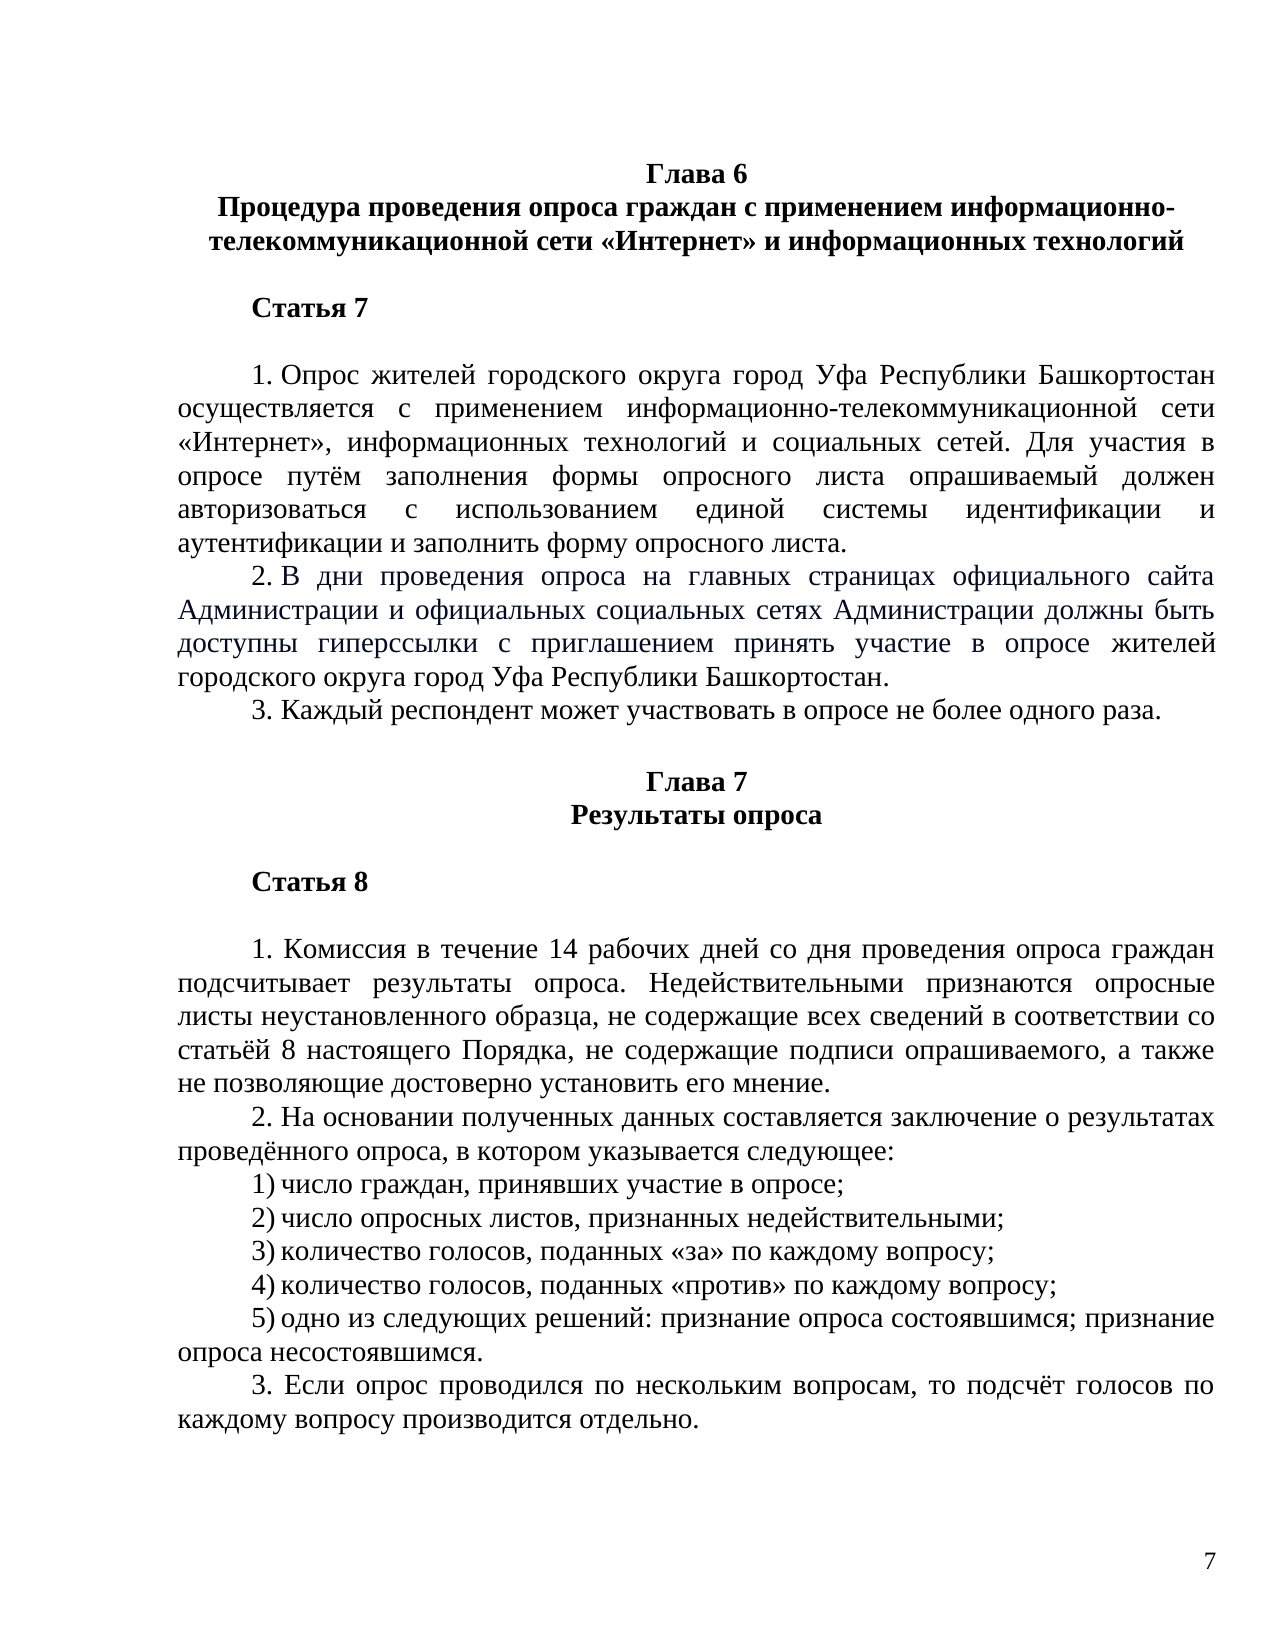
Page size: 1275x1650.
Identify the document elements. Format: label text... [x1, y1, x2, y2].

list количество голосов, поданных «против» по каждому вопросу; [177, 1267, 1216, 1300]
text 2. На основании полученных данных составляется заключение о результатах проведённого опроса, в котором указывается следующее: [177, 1099, 1216, 1166]
list В дни проведения опроса на главных страницах официального сайта Администрации и официальных социальных сетях Администрации должны быть доступны гиперссылки с приглашением принять участие в опросе жителей городского округа город Уфа Республики Башкортостан. [177, 659, 883, 692]
text Статья 7 [177, 290, 1216, 323]
text 1. Комиссия в течение 14 рабочих дней со дня проведения опроса граждан подсчитывает результаты опроса. Недействительными признаются опросные листы неустановленного образца, не содержащие всех сведений в соответствии со статьёй 8 настоящего Порядка, не содержащие подписи опрашиваемого, а также не позволяющие достоверно установить его мнение. [177, 931, 1216, 1099]
list Опрос жителей городского округа город Уфа Республики Башкортостан осуществляется с применением информационно-телекоммуникационной сети «Интернет», информационных технологий и социальных сетей. Для участия в опросе путём заполнения формы опросного листа опрашиваемый должен авторизоваться с использованием единой системы идентификации и аутентификации и заполнить форму опросного листа. [177, 357, 1216, 558]
text 3. Если опрос проводился по нескольким вопросам, то подсчёт голосов по каждому вопросу производится отдельно. [177, 1367, 1216, 1434]
text Результаты опроса [177, 797, 1216, 831]
text Статья 8 [177, 864, 1216, 898]
list количество голосов, поданных «за» по каждому вопросу; [177, 1233, 1216, 1267]
list В дни проведения опроса на главных страницах официального сайта Администрации и официальных социальных сетях Администрации должны быть доступны гиперссылки с приглашением принять участие в опросе жителей городского округа город Уфа Республики Башкортостан. [890, 625, 1216, 692]
list Каждый респондент может участвовать в опросе не более одного раза. [251, 692, 1216, 726]
list число граждан, принявших участие в опросе; [177, 1166, 1216, 1200]
text Процедура проведения опроса граждан с применением информационно-телекоммуникационной сети «Интернет» и информационных технологий [177, 189, 1216, 256]
list одно из следующих решений: признание опроса состоявшимся; признание опроса несостоявшимся. [177, 1300, 1216, 1367]
list число опросных листов, признанных недействительными; [177, 1200, 1216, 1233]
subtitle Глава 6 [177, 156, 1216, 189]
subtitle Глава 7 [177, 764, 1216, 797]
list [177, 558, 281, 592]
